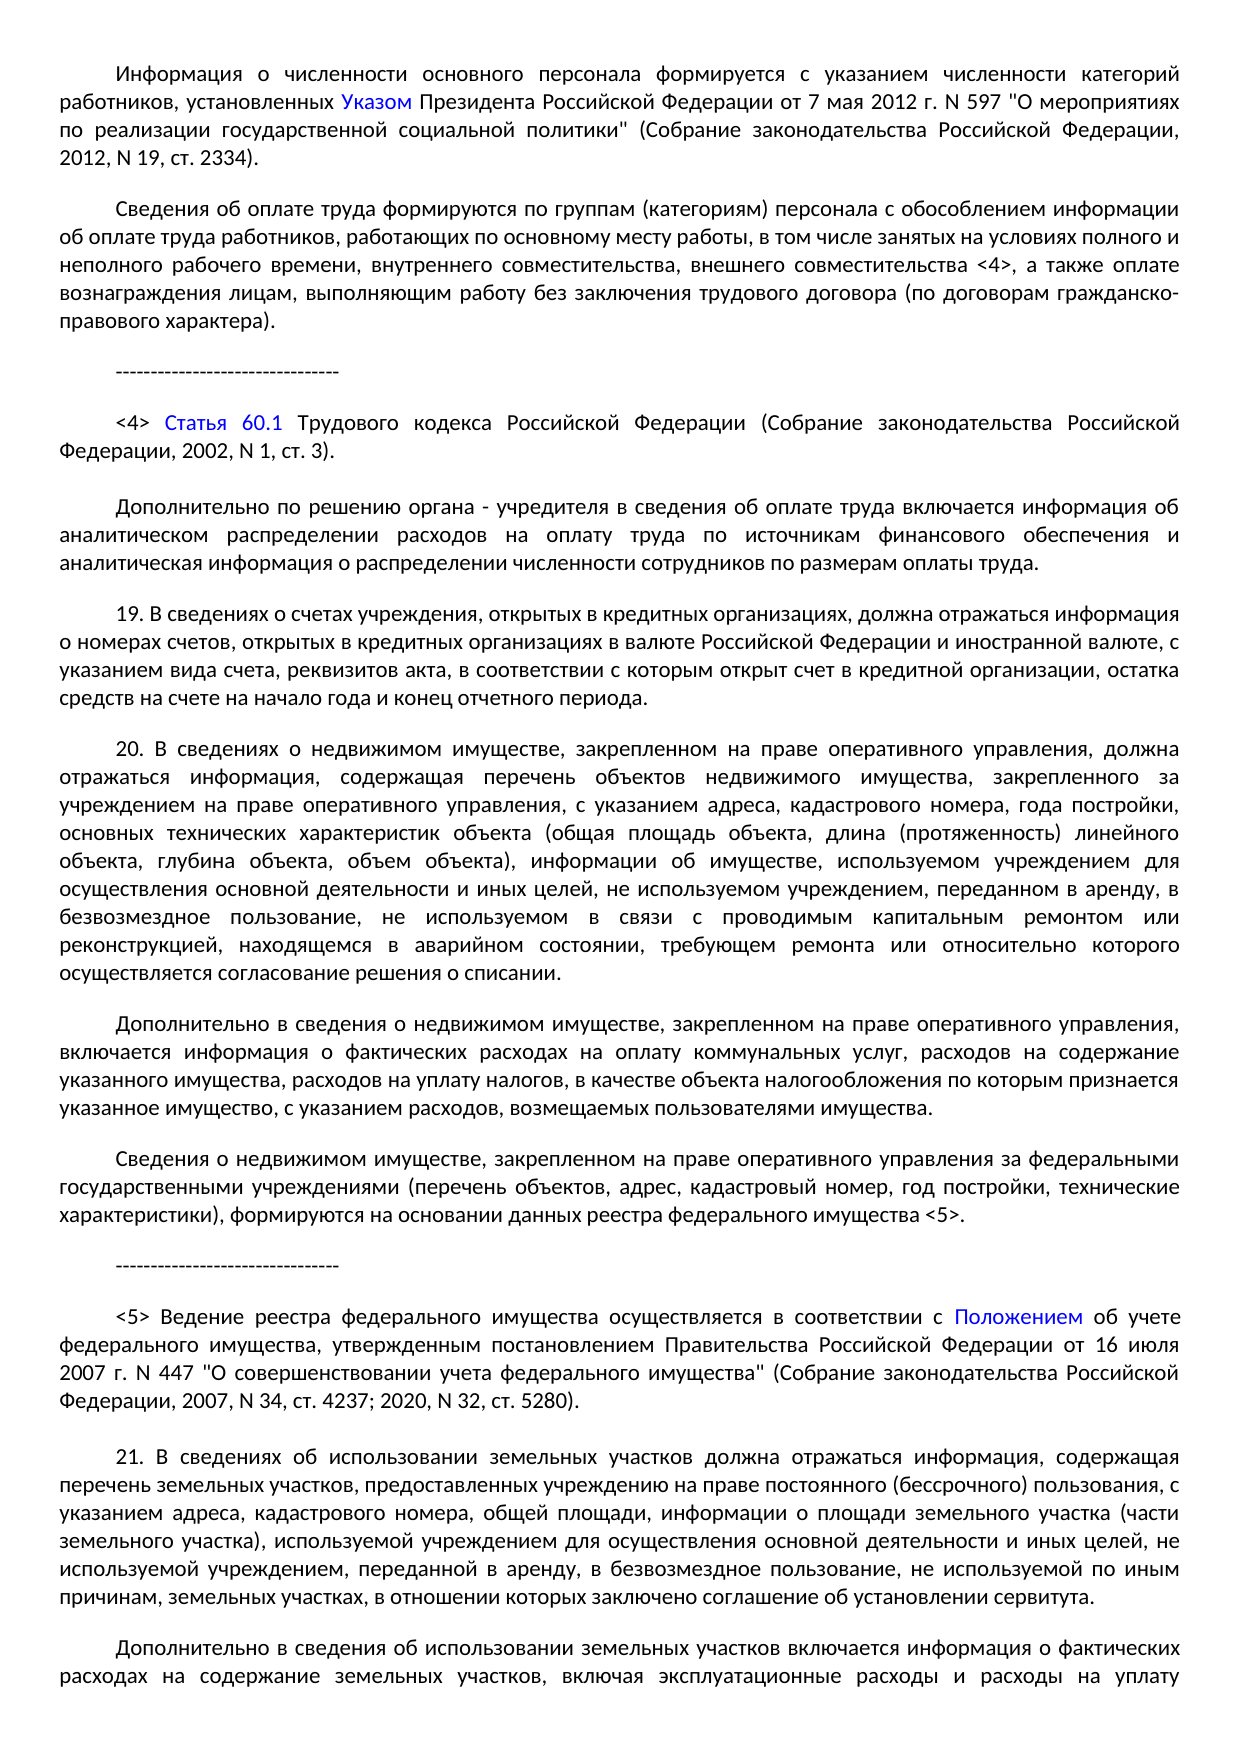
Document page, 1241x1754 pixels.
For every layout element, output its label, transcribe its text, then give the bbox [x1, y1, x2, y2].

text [59, 1633, 1181, 1689]
text 20. В сведениях о недвижимом имуществе, закрепленном на праве оперативного управления, должна отражаться информация, содержащая перечень объектов недвижимого имущества, закрепленного за учреждением на праве оперативного управления, с указанием адреса, кадастрового номера, года постройки, основных технических характеристик объекта (общая площадь объекта, длина (протяженность) линейного объекта, глубина объекта, объем объекта), информации об имуществе, используемом учреждением для осуществления основной деятельности и иных целей, не используемом учреждением, переданном в аренду, в безвозмездное пользование, не используемом в связи с проводимым капитальным ремонтом или реконструкцией, находящемся в аварийном состоянии, требующем ремонта или относительно которого осуществляется согласование решения о списании. [59, 734, 1181, 986]
text Дополнительно в сведения о недвижимом имуществе, закрепленном на праве оперативного управления, включается информация о фактических расходах на оплату коммунальных услуг, расходов на содержание указанного имущества, расходов на уплату налогов, в качестве объекта налогообложения по которым признается указанное имущество, с указанием расходов, возмещаемых пользователями имущества. [59, 1009, 1181, 1121]
text Сведения об оплате труда формируются по группам (категориям) персонала с обособлением информации об оплате труда работников, работающих по основному месту работы, в том числе занятых на условиях полного и неполного рабочего времени, внутреннего совместительства, внешнего совместительства <4>, а также оплате вознаграждения лицам, выполняющим работу без заключения трудового договора (по договорам гражданско-правового характера). [59, 194, 1181, 334]
text Дополнительно по решению органа - учредителя в сведения об оплате труда включается информация об аналитическом распределении расходов на оплату труда по источникам финансового обеспечения и аналитическая информация о распределении численности сотрудников по размерам оплаты труда. [59, 492, 1181, 576]
text Информация о численности основного персонала формируется с указанием численности категорий работников, установленных Указом Президента Российской Федерации от 7 мая 2012 г. N 597 "О мероприятиях по реализации государственной социальной политики" (Собрание законодательства Российской Федерации, 2012, N 19, ст. 2334). [59, 59, 1181, 171]
text -------------------------------- [59, 357, 1181, 385]
text 19. В сведениях о счетах учреждения, открытых в кредитных организациях, должна отражаться информация о номерах счетов, открытых в кредитных организациях в валюте Российской Федерации и иностранной валюте, с указанием вида счета, реквизитов акта, в соответствии с которым открыт счет в кредитной организации, остатка средств на счете на начало года и конец отчетного периода. [59, 599, 1181, 711]
text <5> Ведение реестра федерального имущества осуществляется в соответствии с Положением об учете федерального имущества, утвержденным постановлением Правительства Российской Федерации от 16 июля 2007 г. N 447 "О совершенствовании учета федерального имущества" (Собрание законодательства Российской Федерации, 2007, N 34, ст. 4237; 2020, N 32, ст. 5280). [59, 1302, 1181, 1414]
text -------------------------------- [59, 1251, 1181, 1279]
text Сведения о недвижимом имуществе, закрепленном на праве оперативного управления за федеральными государственными учреждениями (перечень объектов, адрес, кадастровый номер, год постройки, технические характеристики), формируются на основании данных реестра федерального имущества <5>. [59, 1144, 1181, 1228]
text 21. В сведениях об использовании земельных участков должна отражаться информация, содержащая перечень земельных участков, предоставленных учреждению на праве постоянного (бессрочного) пользования, с указанием адреса, кадастрового номера, общей площади, информации о площади земельного участка (части земельного участка), используемой учреждением для осуществления основной деятельности и иных целей, не используемой учреждением, переданной в аренду, в безвозмездное пользование, не используемой по иным причинам, земельных участках, в отношении которых заключено соглашение об установлении сервитута. [59, 1442, 1181, 1610]
text <4> Статья 60.1 Трудового кодекса Российской Федерации (Собрание законодательства Российской Федерации, 2002, N 1, ст. 3). [59, 408, 1181, 464]
